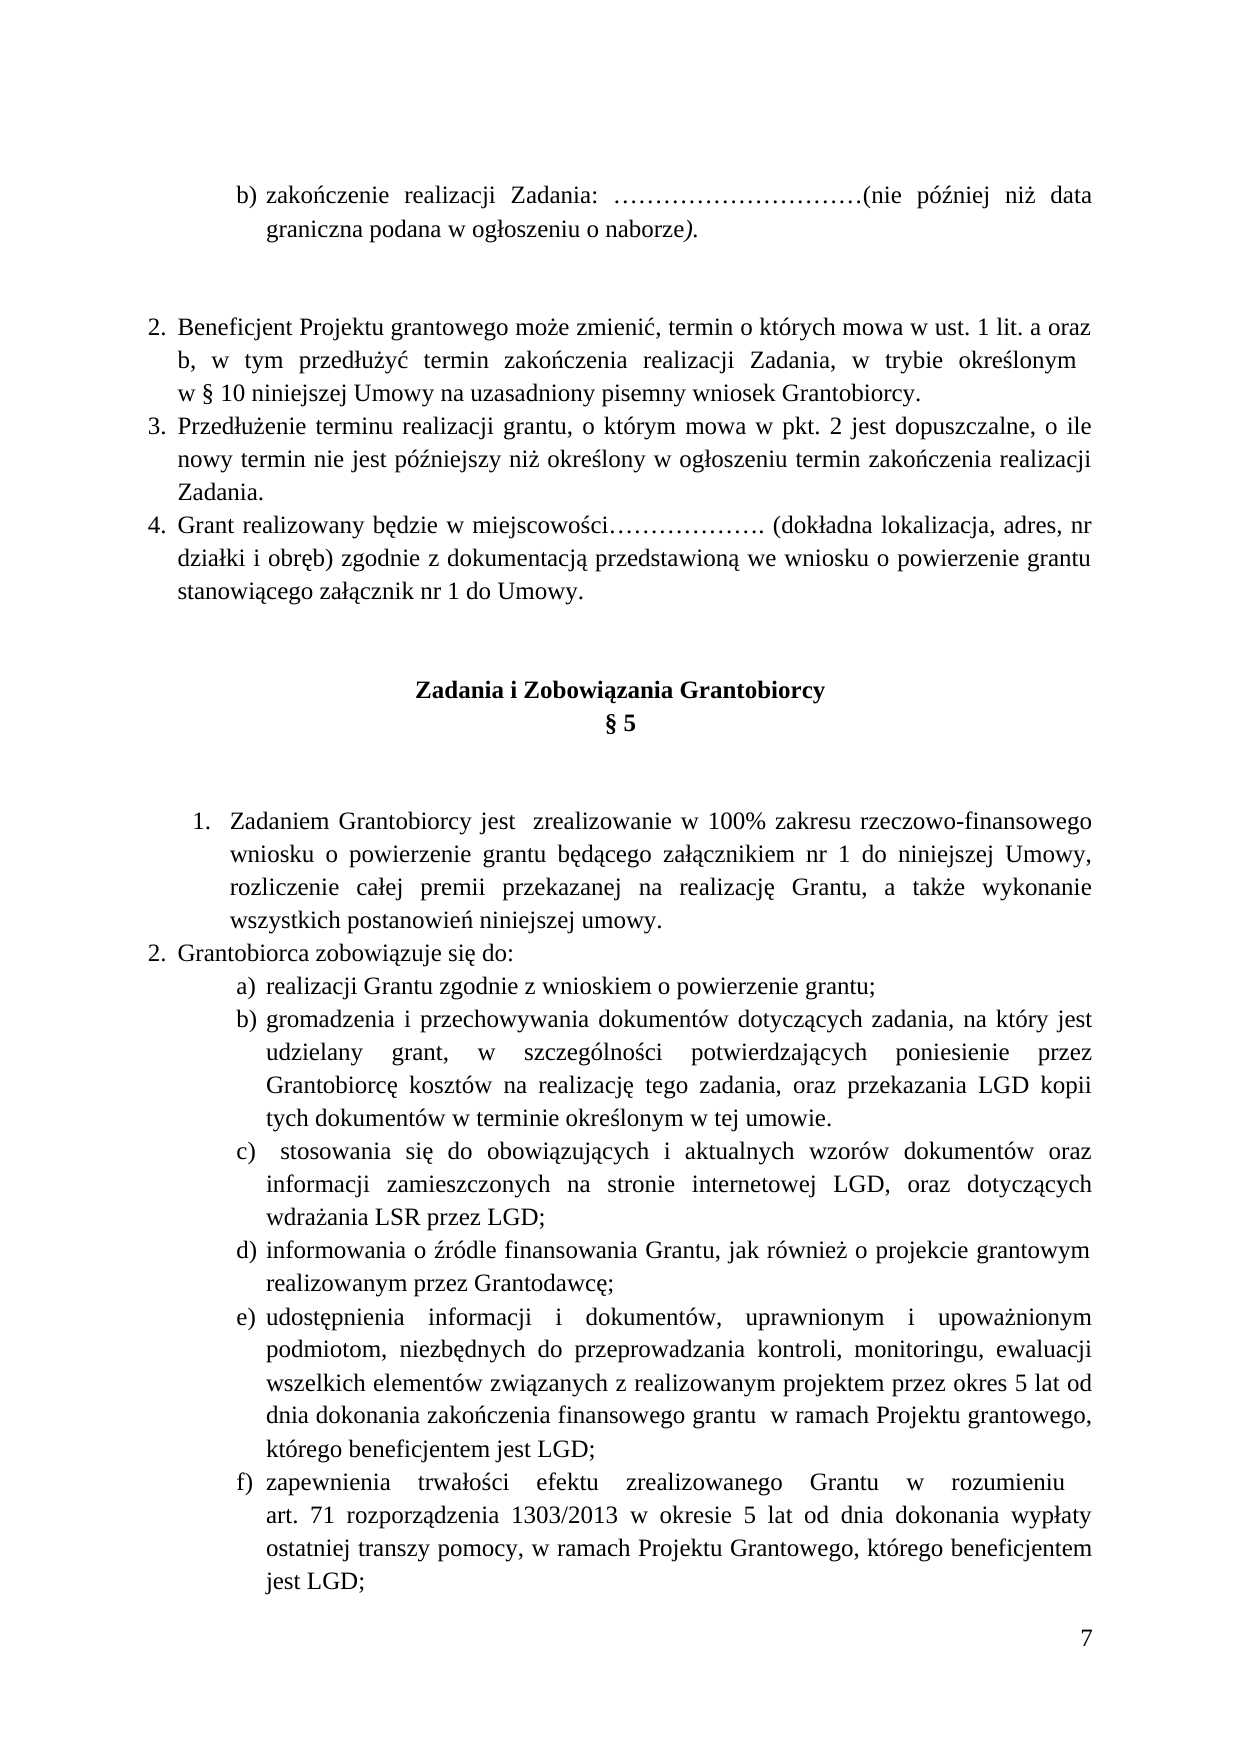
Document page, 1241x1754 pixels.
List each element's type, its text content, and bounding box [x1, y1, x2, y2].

text Zadania i Zobowiązania Grantobiorcy [148, 675, 1093, 704]
list realizacji Grantu zgodnie z wnioskiem o powierzenie grantu; [236, 971, 1093, 1000]
list Zadaniem Grantobiorcy jest zrealizowanie w 100% zakresu rzeczowo-finansowego wniosku o powierzenie grantu będącego załącznikiem nr 1 do niniejszej Umowy, rozliczenie całej premii przekazanej na realizację Grantu, a także wykonanie wszystkich postanowień niniejszej umowy. [192, 806, 1093, 934]
list informowania o źródle finansowania Grantu, jak również o projekcie grantowym realizowanym przez Grantodawcę; [236, 1236, 1091, 1297]
list gromadzenia i przechowywania dokumentów dotyczących zadania, na który jest udzielany grant, w szczególności potwierdzających poniesienie przez Grantobiorcę kosztów na realizację tego zadania, oraz przekazania LGD kopii tych dokumentów w terminie określonym w tej umowie. [236, 1004, 1093, 1132]
list udostępnienia informacji i dokumentów, uprawnionym i upoważnionym podmiotom, niezbędnych do przeprowadzania kontroli, monitoringu, ewaluacji wszelkich elementów związanych z realizowanym projektem przez okres 5 lat od dnia dokonania zakończenia finansowego grantu w ramach Projektu grantowego, którego beneficjentem jest LGD; [236, 1302, 1093, 1462]
list Grant realizowany będzie w miejscowości………………. (dokładna lokalizacja, adres, nr działki i obręb) zgodnie z dokumentacją przedstawioną we wniosku o powierzenie grantu stanowiącego załącznik nr 1 do Umowy. [148, 510, 1093, 605]
text § 5 [148, 708, 1093, 769]
list zakończenie realizacji Zadania: …………………………(nie później niż data graniczna podana w ogłoszeniu o naborze). [236, 181, 1093, 242]
list Grantobiorca zobowiązuje się do: [148, 938, 1093, 967]
list Przedłużenie terminu realizacji grantu, o którym mowa w pkt. 2 jest dopuszczalne, o ile nowy termin nie jest późniejszy niż określony w ogłoszeniu termin zakończenia realizacji Zadania. [148, 411, 1093, 506]
list Beneficjent Projektu grantowego może zmienić, termin o których mowa w ust. 1 lit. a oraz b, w tym przedłużyć termin zakończenia realizacji Zadania, w trybie określonym w § 10 niniejszej Umowy na uzasadniony pisemny wniosek Grantobiorcy. [148, 312, 1093, 407]
list zapewnienia trwałości efektu zrealizowanego Grantu w rozumieniu art. 71 rozporządzenia 1303/2013 w okresie 5 lat od dnia dokonania wypłaty ostatniej transzy pomocy, w ramach Projektu Grantowego, którego beneficjentem jest LGD; [236, 1467, 1093, 1594]
list stosowania się do obowiązujących i aktualnych wzorów dokumentów oraz informacji zamieszczonych na stronie internetowej LGD, oraz dotyczących wdrażania LSR przez LGD; [236, 1136, 1093, 1231]
